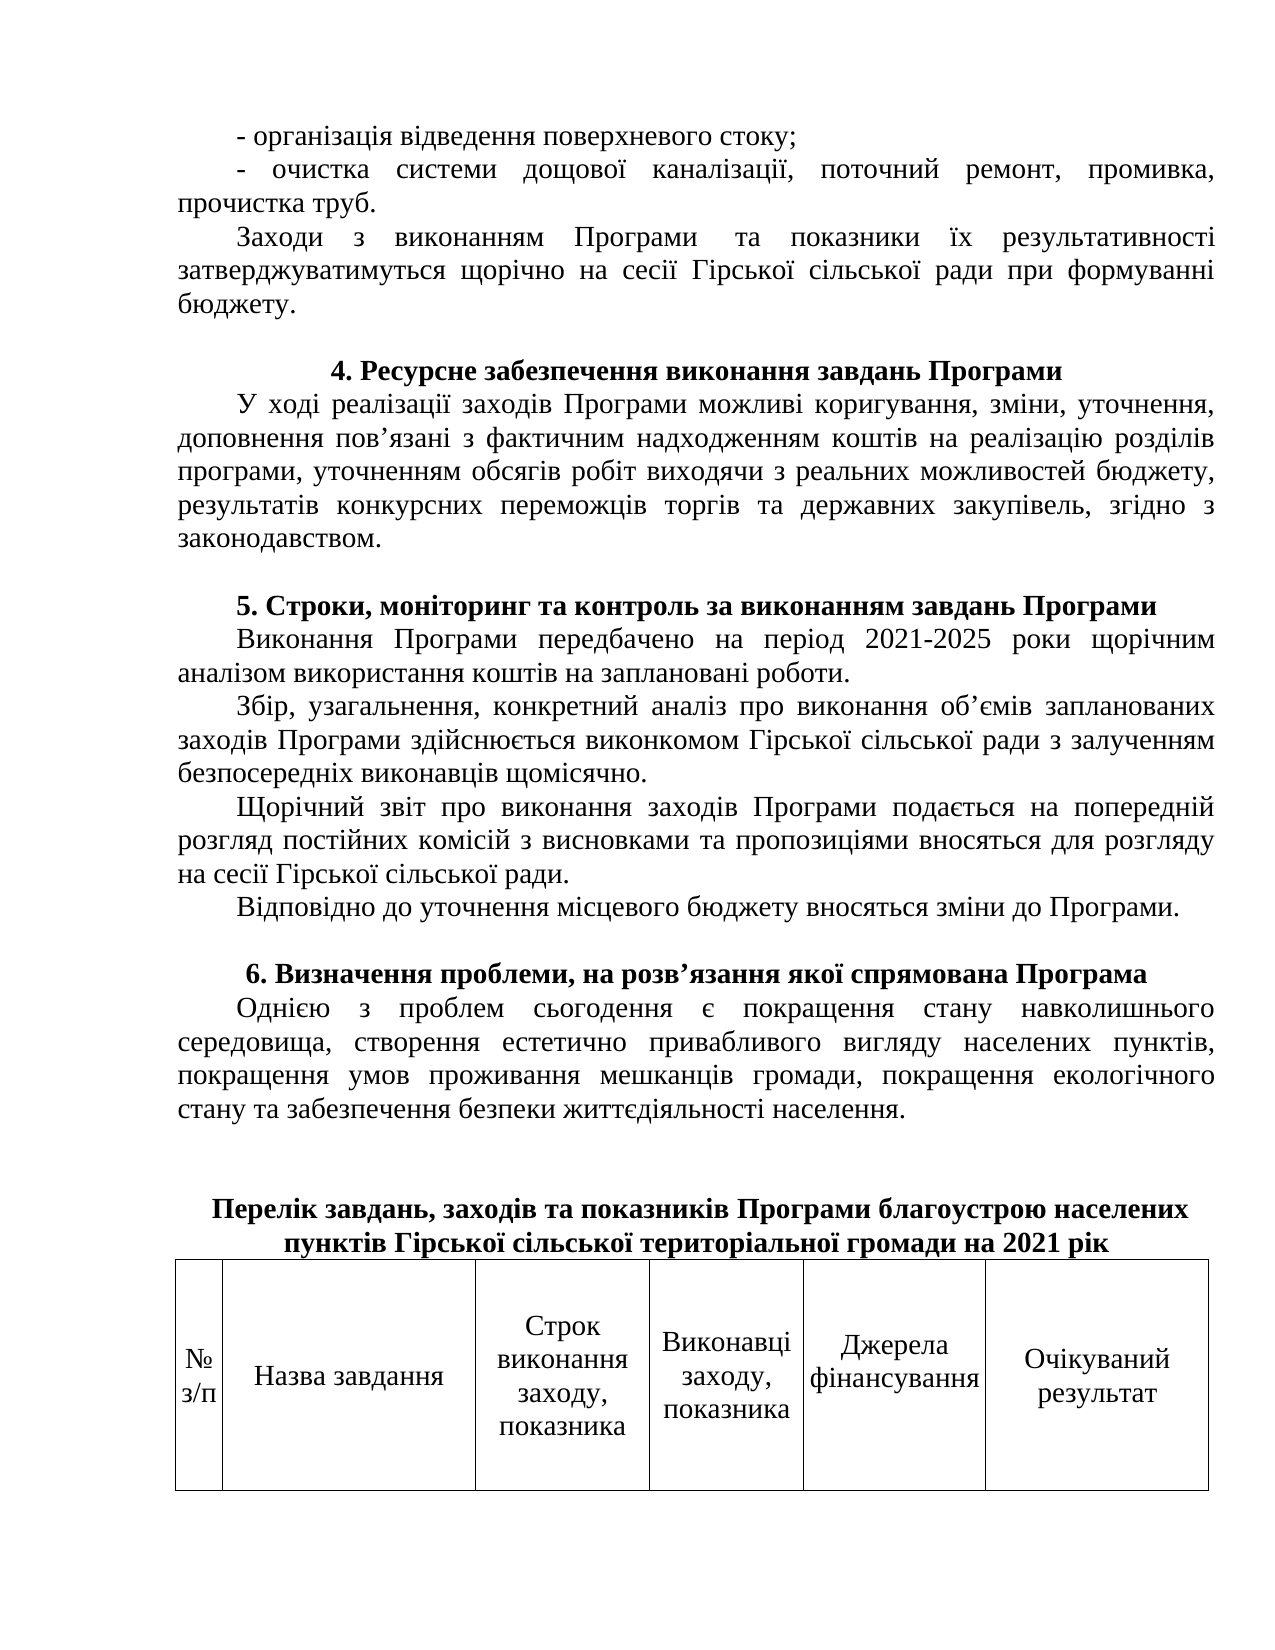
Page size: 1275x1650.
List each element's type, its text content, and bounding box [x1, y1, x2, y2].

table_header № з/п [176, 1260, 222, 1490]
text Відповідно до уточнення місцевого бюджету вносяться зміни до Програми. [177, 889, 1216, 923]
text Щорічний звіт про виконання заходів Програми подається на попередній розгляд постійних комісій з висновками та пропозиціями вносяться для розгляду на сесії Гірської сільської ради. [177, 789, 1216, 889]
text - організація відведення поверхневого стоку; [177, 118, 1216, 152]
table_header Строк виконання заходу, показника [476, 1260, 649, 1490]
text - очистка системи дощової каналізації, поточний ремонт, промивка, прочистка труб. [177, 152, 1216, 219]
text Виконання Програми передбачено на період 2021-2025 роки щорічним аналізом використання коштів на заплановані роботи. [177, 621, 1216, 688]
text Перелік завдань, заходів та показників Програми благоустрою населених пунктів Гірської сільської територіальної громади на 2021 рік [177, 1191, 1216, 1258]
text У ході реалізації заходів Програми можливі коригування, зміни, уточнення, доповнення пов’язані з фактичним надходженням коштів на реалізацію розділів програми, уточненням обсягів робіт виходячи з реальних можливостей бюджету, результатів конкурсних переможців торгів та державних закупівель, згідно з законодавством. [177, 386, 1216, 554]
text 4. Ресурсне забезпечення виконання завдань Програми [177, 353, 1216, 386]
table_header Очікуваний результат [986, 1260, 1208, 1490]
text Заходи з виконанням Програми та показники їх результативності затверджуватимуться щорічно на сесії Гірської сільської ради при формуванні бюджету. [177, 219, 1216, 319]
text Однією з проблем сьогодення є покращення стану навколишнього середовища, створення естетично привабливого вигляду населених пунктів, покращення умов проживання мешканців громади, покращення екологічного стану та забезпечення безпеки життєдіяльності населення. [177, 990, 1216, 1124]
table_header Джерела фінансування [804, 1260, 985, 1490]
text 6. Визначення проблеми, на розв’язання якої спрямована Програма [177, 957, 1216, 990]
text Збір, узагальнення, конкретний аналіз про виконання об’ємів запланованих заходів Програми здійснюється виконкомом Гірської сільської ради з залученням безпосередніх виконавців щомісячно. [177, 688, 1216, 789]
table_header Виконавці заходу, показника [650, 1260, 803, 1490]
table_header Назва завдання [223, 1260, 475, 1490]
text 5. Строки, моніторинг та контроль за виконанням завдань Програми [177, 588, 1216, 621]
